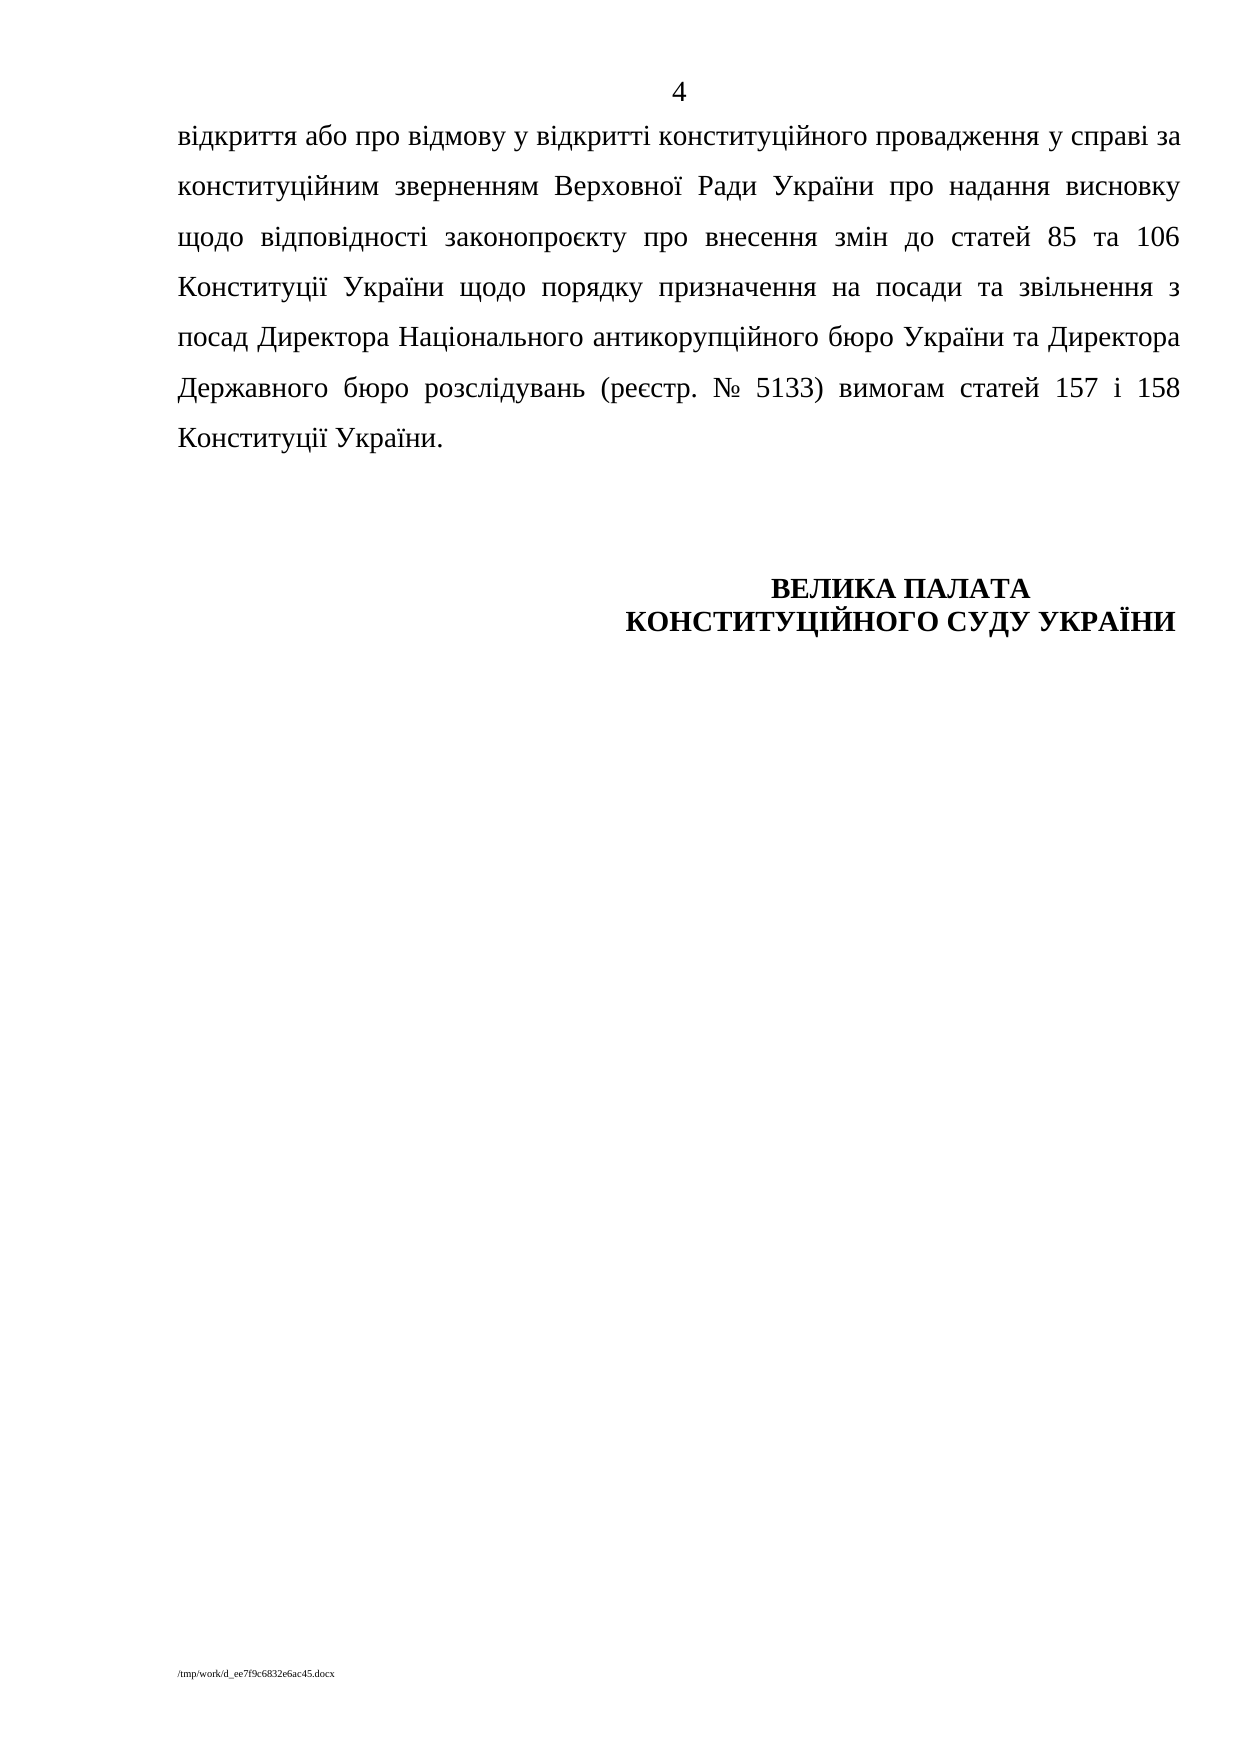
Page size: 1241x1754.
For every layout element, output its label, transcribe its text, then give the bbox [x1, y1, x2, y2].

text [177, 118, 1181, 453]
text Велика палата [620, 571, 1181, 604]
text Конституційного Суду України [620, 604, 1181, 638]
